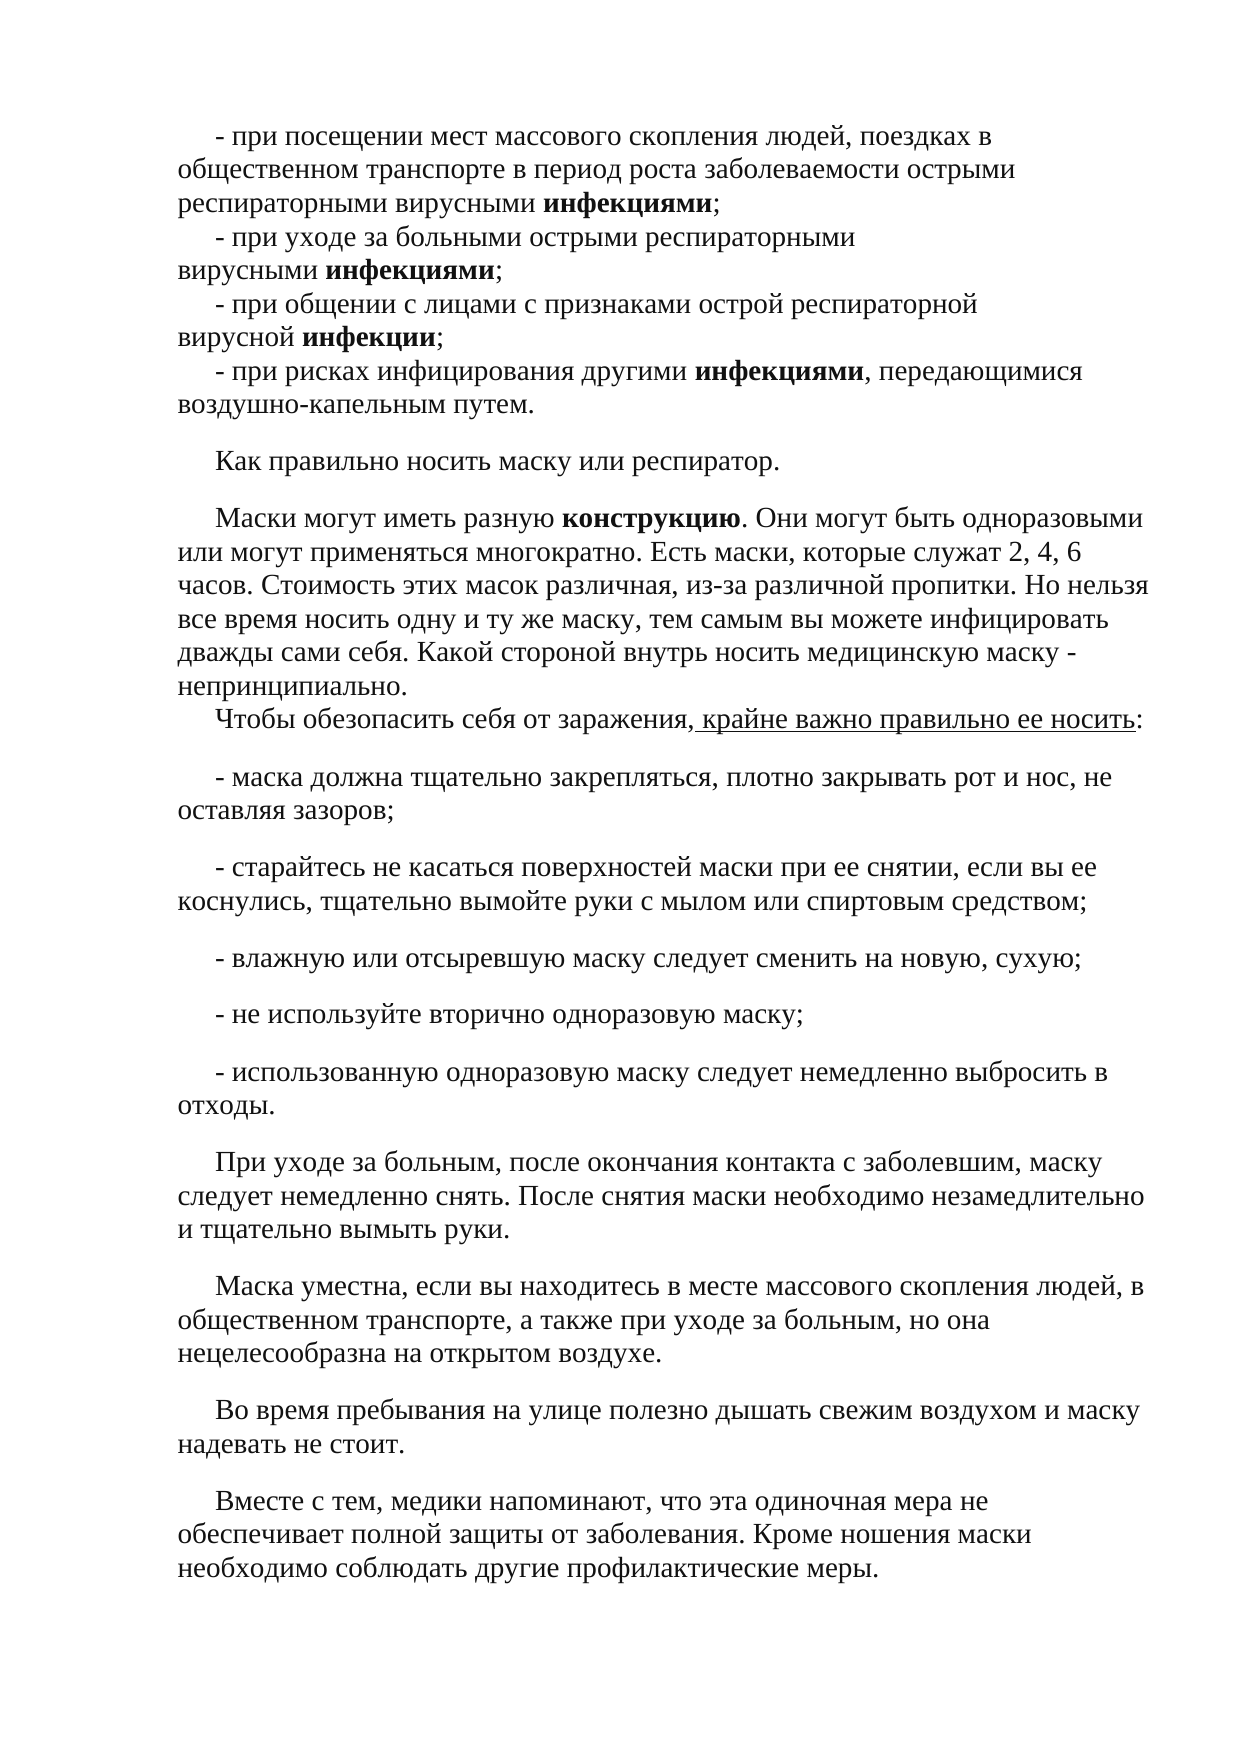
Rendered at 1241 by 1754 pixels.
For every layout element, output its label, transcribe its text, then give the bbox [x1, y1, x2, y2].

text Вместе с тем, медики напоминают, что эта одиночная мера не обеспечивает полной защиты от заболевания. Кроме ношения маски необходимо соблюдать другие профилактические меры. [177, 1483, 1152, 1583]
text - не используйте вторично одноразовую маску; [177, 997, 1152, 1030]
text Во время пребывания на улице полезно дышать свежим воздухом и маску надевать не стоит. [177, 1392, 1152, 1459]
text - влажную или отсыревшую маску следует сменить на новую, сухую; [177, 940, 1152, 973]
text - при рисках инфицирования другими инфекциями, передающимися воздушно-капельным путем. [177, 353, 1152, 420]
text Чтобы обезопасить себя от заражения, крайне важно правильно ее носить: [177, 702, 1152, 735]
text - использованную одноразовую маску следует немедленно выбросить в отходы. [177, 1054, 1152, 1121]
text Маски могут иметь разную конструкцию. Они могут быть одноразовыми или могут применяться многократно. Есть маски, которые служат 2, 4, 6 часов. Стоимость этих масок различная, из-за различной пропитки. Но нельзя все время носить одну и ту же маску, тем самым вы можете инфицировать дважды сами себя. Какой стороной внутрь носить медицинскую маску - непринципиально. [177, 500, 1152, 702]
text - при уходе за больными острыми респираторными вирусными инфекциями; [177, 219, 1152, 286]
text Как правильно носить маску или респиратор. [177, 443, 1152, 477]
text - маска должна тщательно закрепляться, плотно закрывать рот и нос, не оставляя зазоров; [177, 759, 1152, 826]
text При уходе за больным, после окончания контакта с заболевшим, маску следует немедленно снять. После снятия маски необходимо незамедлительно и тщательно вымыть руки. [177, 1144, 1152, 1245]
text Маска уместна, если вы находитесь в месте массового скопления людей, в общественном транспорте, а также при уходе за больным, но она нецелесообразна на открытом воздухе. [177, 1268, 1152, 1369]
text - при посещении мест массового скопления людей, поездках в общественном транспорте в период роста заболеваемости острыми респираторными вирусными инфекциями; [177, 118, 1152, 219]
text - при общении с лицами с признаками острой респираторной вирусной инфекции; [177, 286, 1152, 353]
text - старайтесь не касаться поверхностей маски при ее снятии, если вы ее коснулись, тщательно вымойте руки с мылом или спиртовым средством; [177, 849, 1152, 916]
